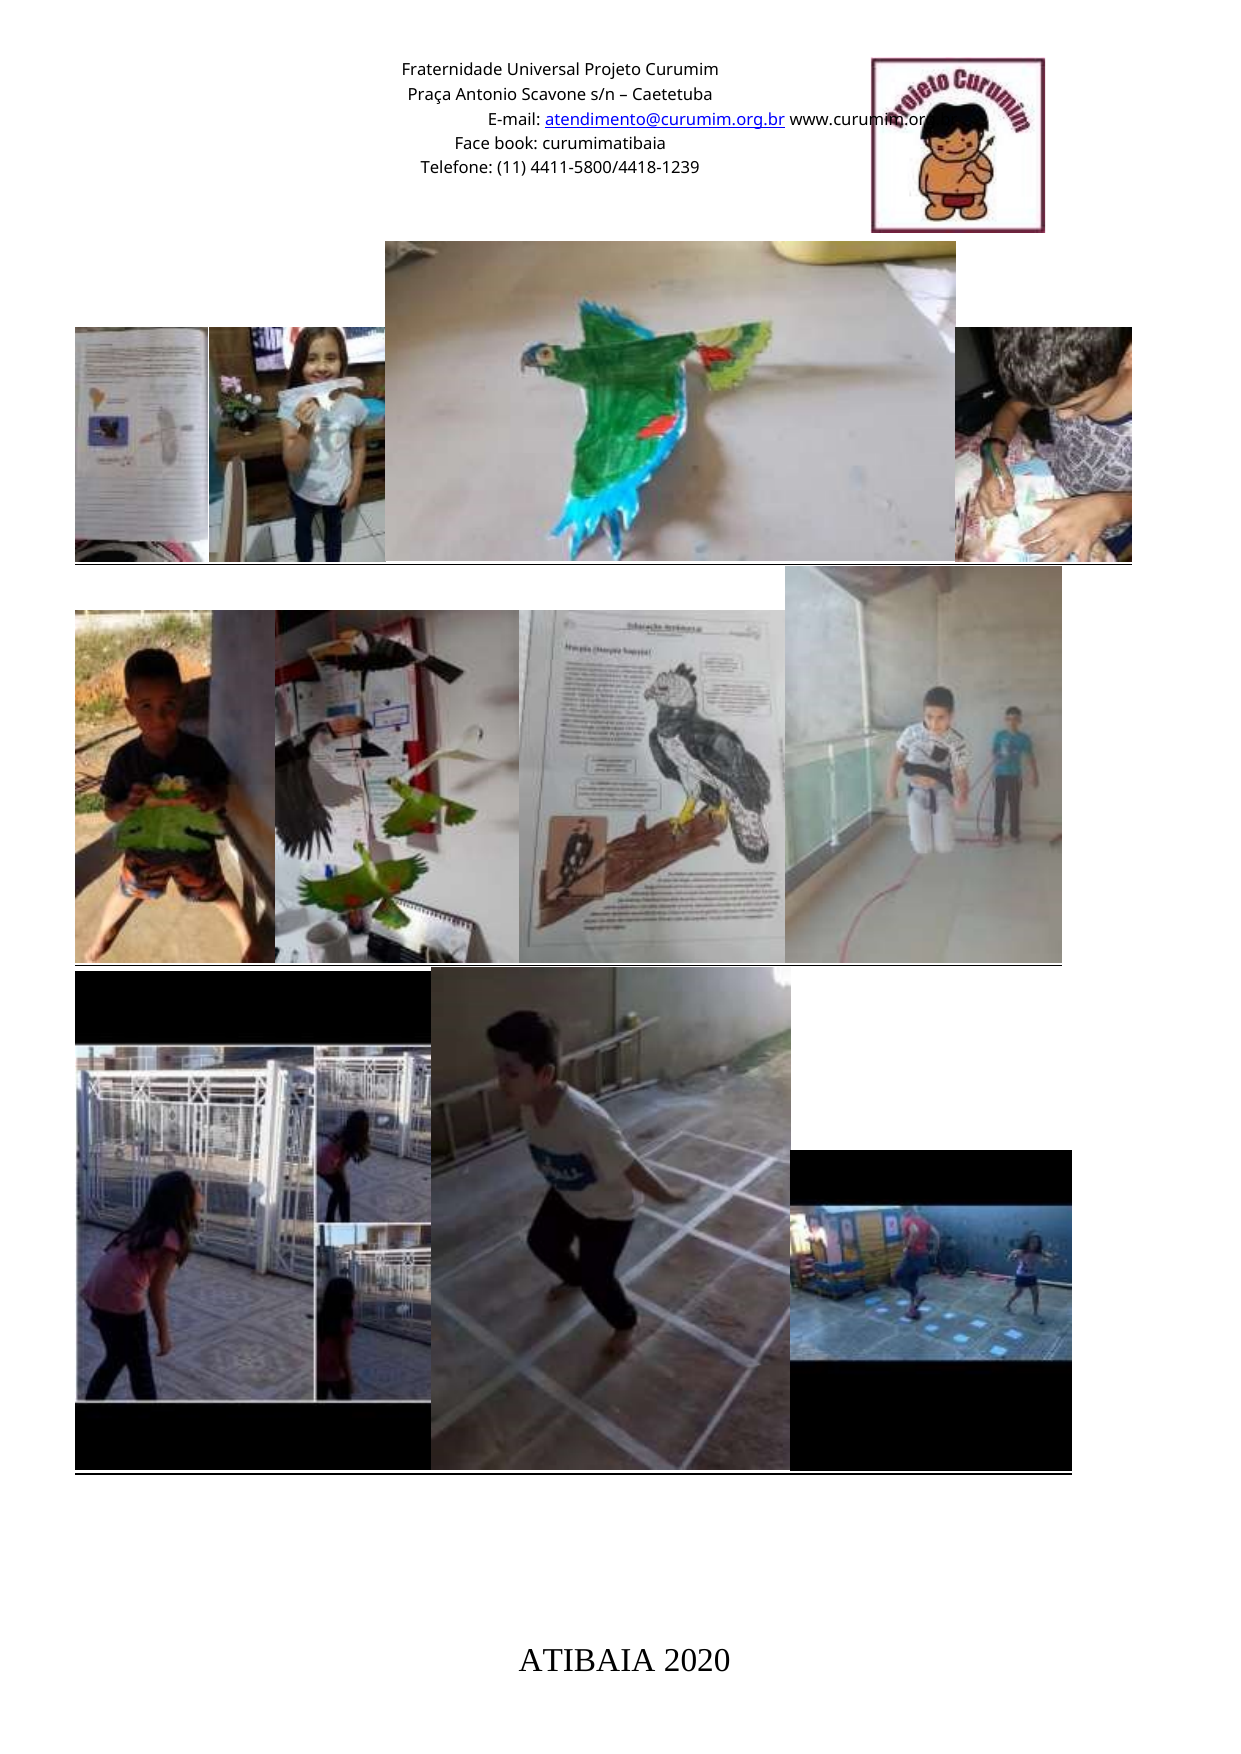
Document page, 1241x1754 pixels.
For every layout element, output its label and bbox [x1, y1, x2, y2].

picture [75, 566, 1062, 963]
picture [75, 967, 1072, 1471]
picture [209, 241, 1132, 562]
picture [870, 57, 1046, 233]
picture [75, 327, 208, 562]
